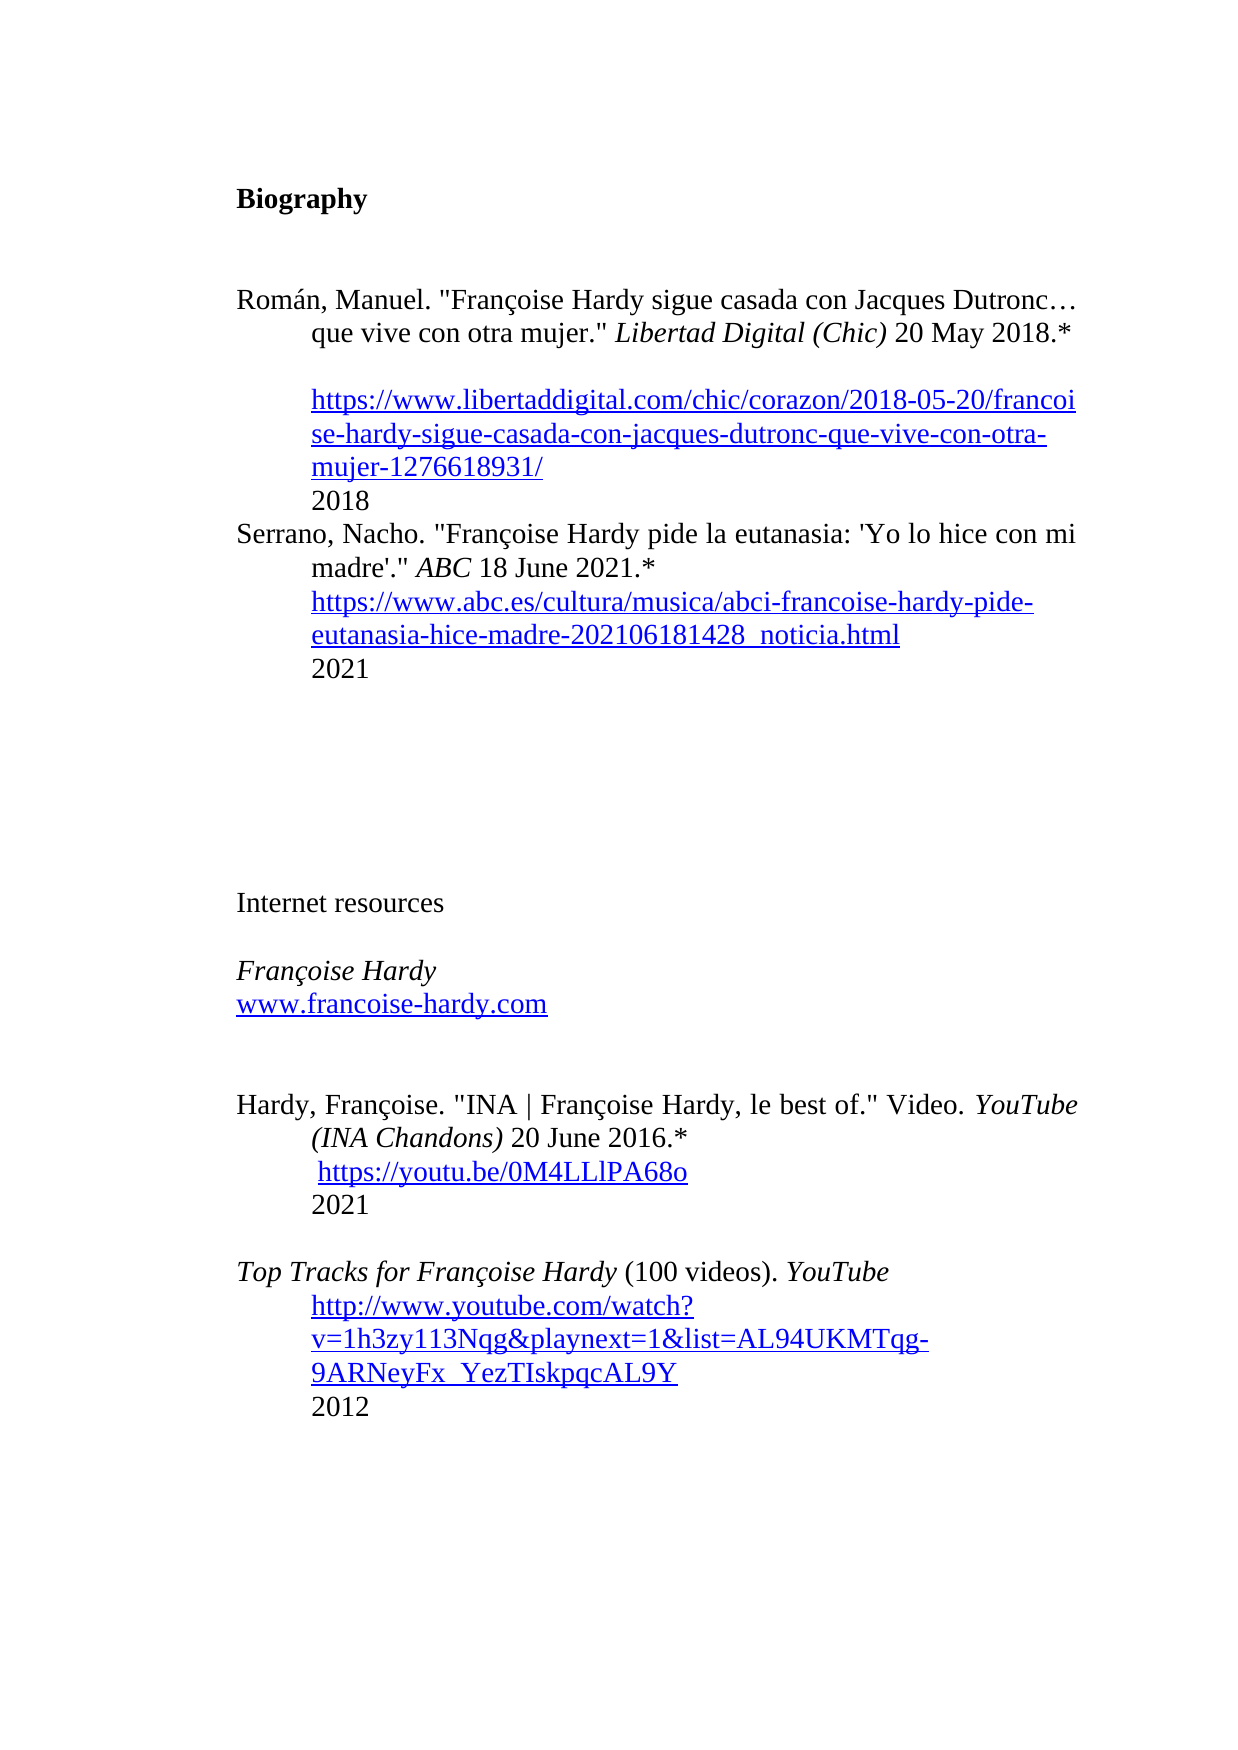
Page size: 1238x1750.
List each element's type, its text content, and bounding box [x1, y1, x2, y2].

text Serrano, Nacho. "Françoise Hardy pide la eutanasia: 'Yo lo hice con mi madre'." ABC 18 June 2021.* [236, 517, 1078, 584]
text www.francoise-hardy.com [236, 986, 1078, 1020]
text http://www.youtube.com/watch?v=1h3zy113Nqg&playnext=1&list=AL94UKMTqg-9ARNeyFx_YezTIskpqcAL9Y [236, 1288, 1078, 1389]
text https://youtu.be/0M4LLlPA68o [310, 1154, 1078, 1187]
text 2012 [236, 1389, 1078, 1422]
text 2021 [236, 1187, 1078, 1221]
text Hardy, Françoise. "INA | Françoise Hardy, le best of." Video. YouTube (INA Chandons) 20 June 2016.* [236, 1087, 1078, 1154]
text 2018 [236, 483, 1078, 517]
text Biography [236, 181, 1078, 215]
text https://www.abc.es/cultura/musica/abci-francoise-hardy-pide-eutanasia-hice-madre-202106181428_noticia.html [236, 584, 1078, 651]
text Román, Manuel. "Françoise Hardy sigue casada con Jacques Dutronc… que vive con otra mujer." Libertad Digital (Chic) 20 May 2018.* [236, 282, 1078, 349]
text Françoise Hardy [236, 953, 1078, 986]
text Top Tracks for Françoise Hardy (100 videos). YouTube [236, 1254, 1078, 1288]
text Internet resources [236, 886, 1078, 919]
text 2021 [236, 651, 1078, 684]
text https://www.libertaddigital.com/chic/corazon/2018-05-20/francoise-hardy-sigue-casada-con-jacques-dutronc-que-vive-con-otra-mujer-1276618931/ [236, 349, 1078, 483]
